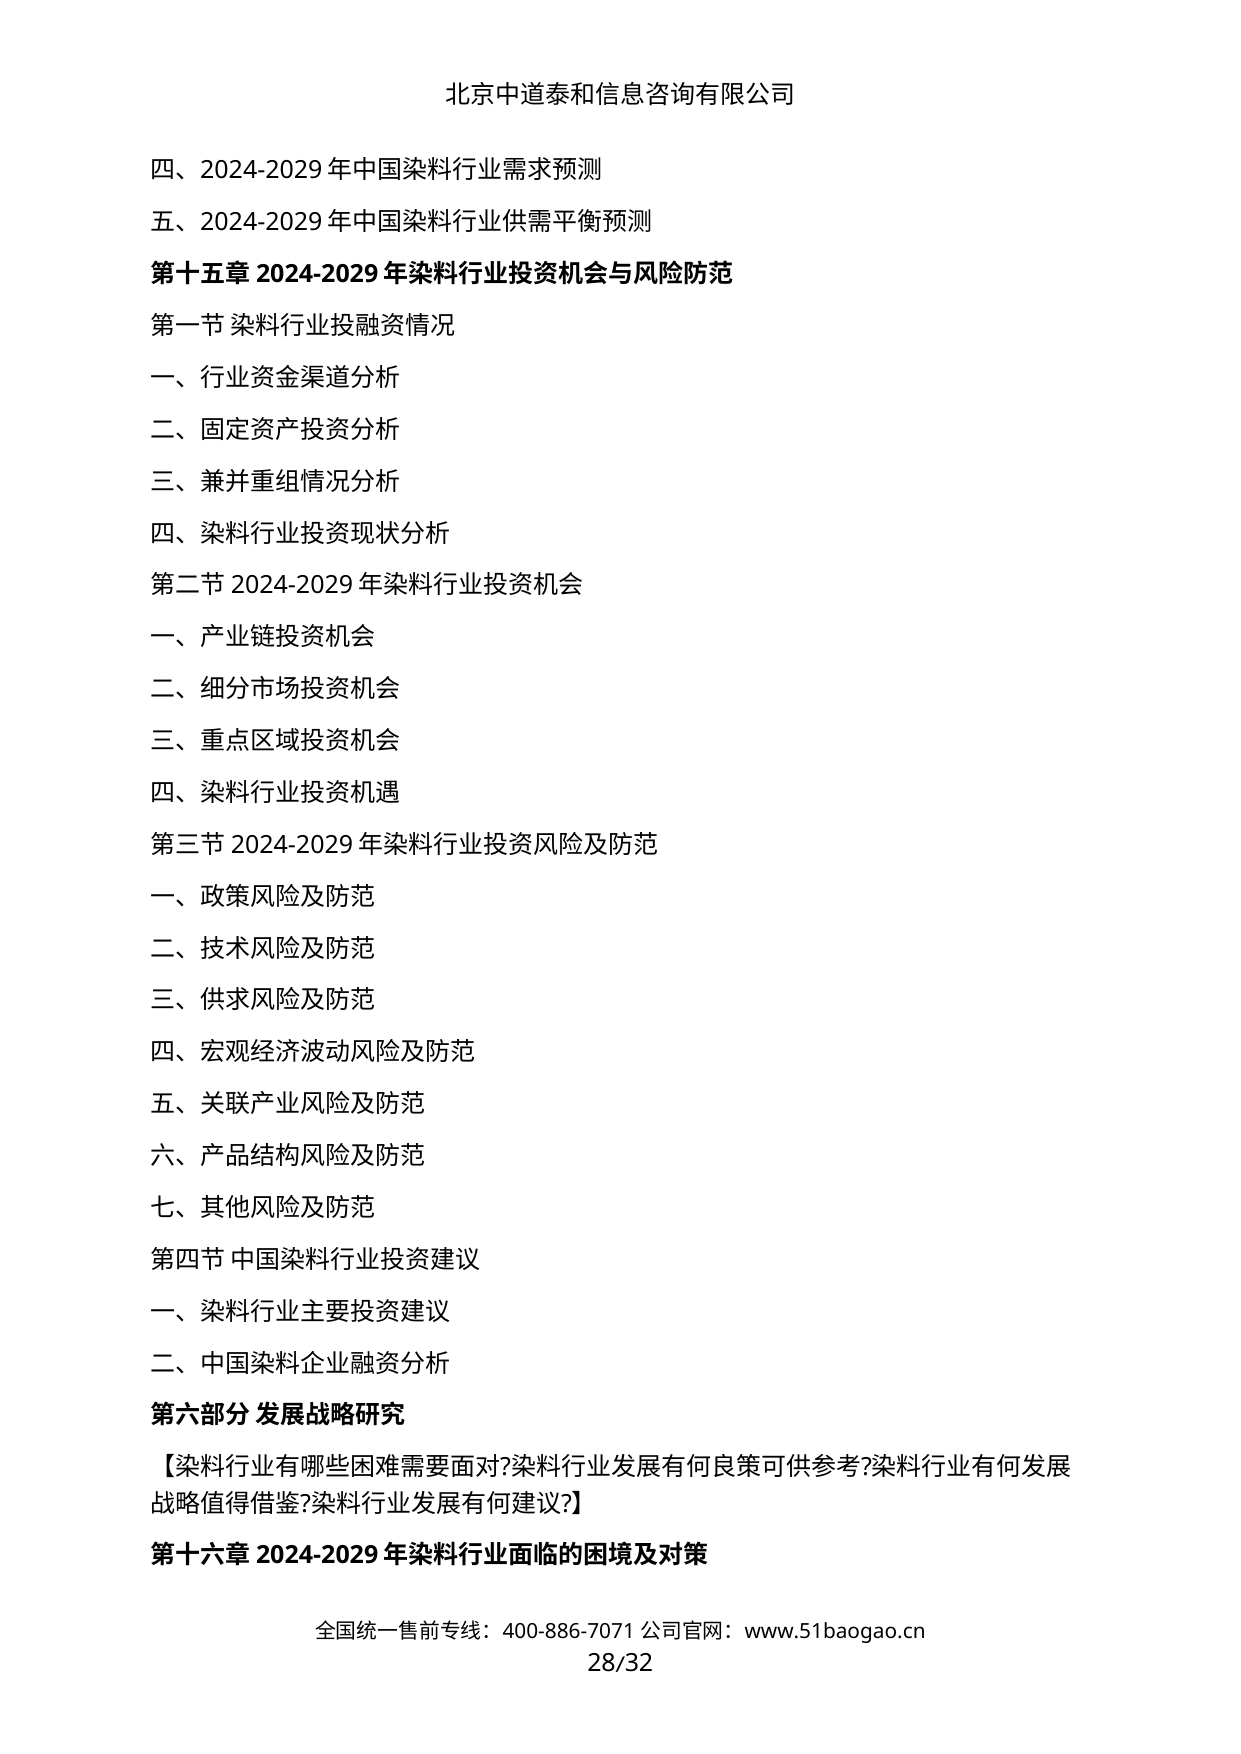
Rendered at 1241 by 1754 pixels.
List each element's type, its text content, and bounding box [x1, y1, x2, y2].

text 第一节 染料行业投融资情况 [150, 306, 1090, 342]
text 二、固定资产投资分析 [150, 409, 1090, 446]
text 第六部分 发展战略研究 [150, 1395, 1090, 1431]
text 四、宏观经济波动风险及防范 [150, 1032, 1090, 1068]
text 第二节 2024-2029年染料行业投资机会 [150, 565, 1090, 601]
text 四、染料行业投资现状分析 [150, 513, 1090, 549]
text 第十五章 2024-2029年染料行业投资机会与风险防范 [150, 254, 1090, 290]
text 第四节 中国染料行业投资建议 [150, 1239, 1090, 1276]
text 一、染料行业主要投资建议 [150, 1291, 1090, 1327]
text 四、2024-2029年中国染料行业需求预测 [150, 150, 1090, 186]
text 二、细分市场投资机会 [150, 669, 1090, 705]
text 一、行业资金渠道分析 [150, 357, 1090, 394]
text 三、供求风险及防范 [150, 980, 1090, 1016]
text 四、染料行业投资机遇 [150, 772, 1090, 809]
text 五、关联产业风险及防范 [150, 1084, 1090, 1120]
text 二、技术风险及防范 [150, 928, 1090, 964]
text 五、2024-2029年中国染料行业供需平衡预测 [150, 202, 1090, 238]
text 一、产业链投资机会 [150, 617, 1090, 653]
text 三、兼并重组情况分析 [150, 461, 1090, 497]
text 六、产品结构风险及防范 [150, 1136, 1090, 1172]
text 第三节 2024-2029年染料行业投资风险及防范 [150, 824, 1090, 861]
text 【染料行业有哪些困难需要面对?染料行业发展有何良策可供参考?染料行业有何发展战略值得借鉴?染料行业发展有何建议?】 [150, 1447, 1090, 1519]
text 一、政策风险及防范 [150, 876, 1090, 912]
text 第十六章 2024-2029年染料行业面临的困境及对策 [150, 1535, 1090, 1571]
text 七、其他风险及防范 [150, 1187, 1090, 1224]
text 二、中国染料企业融资分析 [150, 1343, 1090, 1379]
text 三、重点区域投资机会 [150, 721, 1090, 757]
